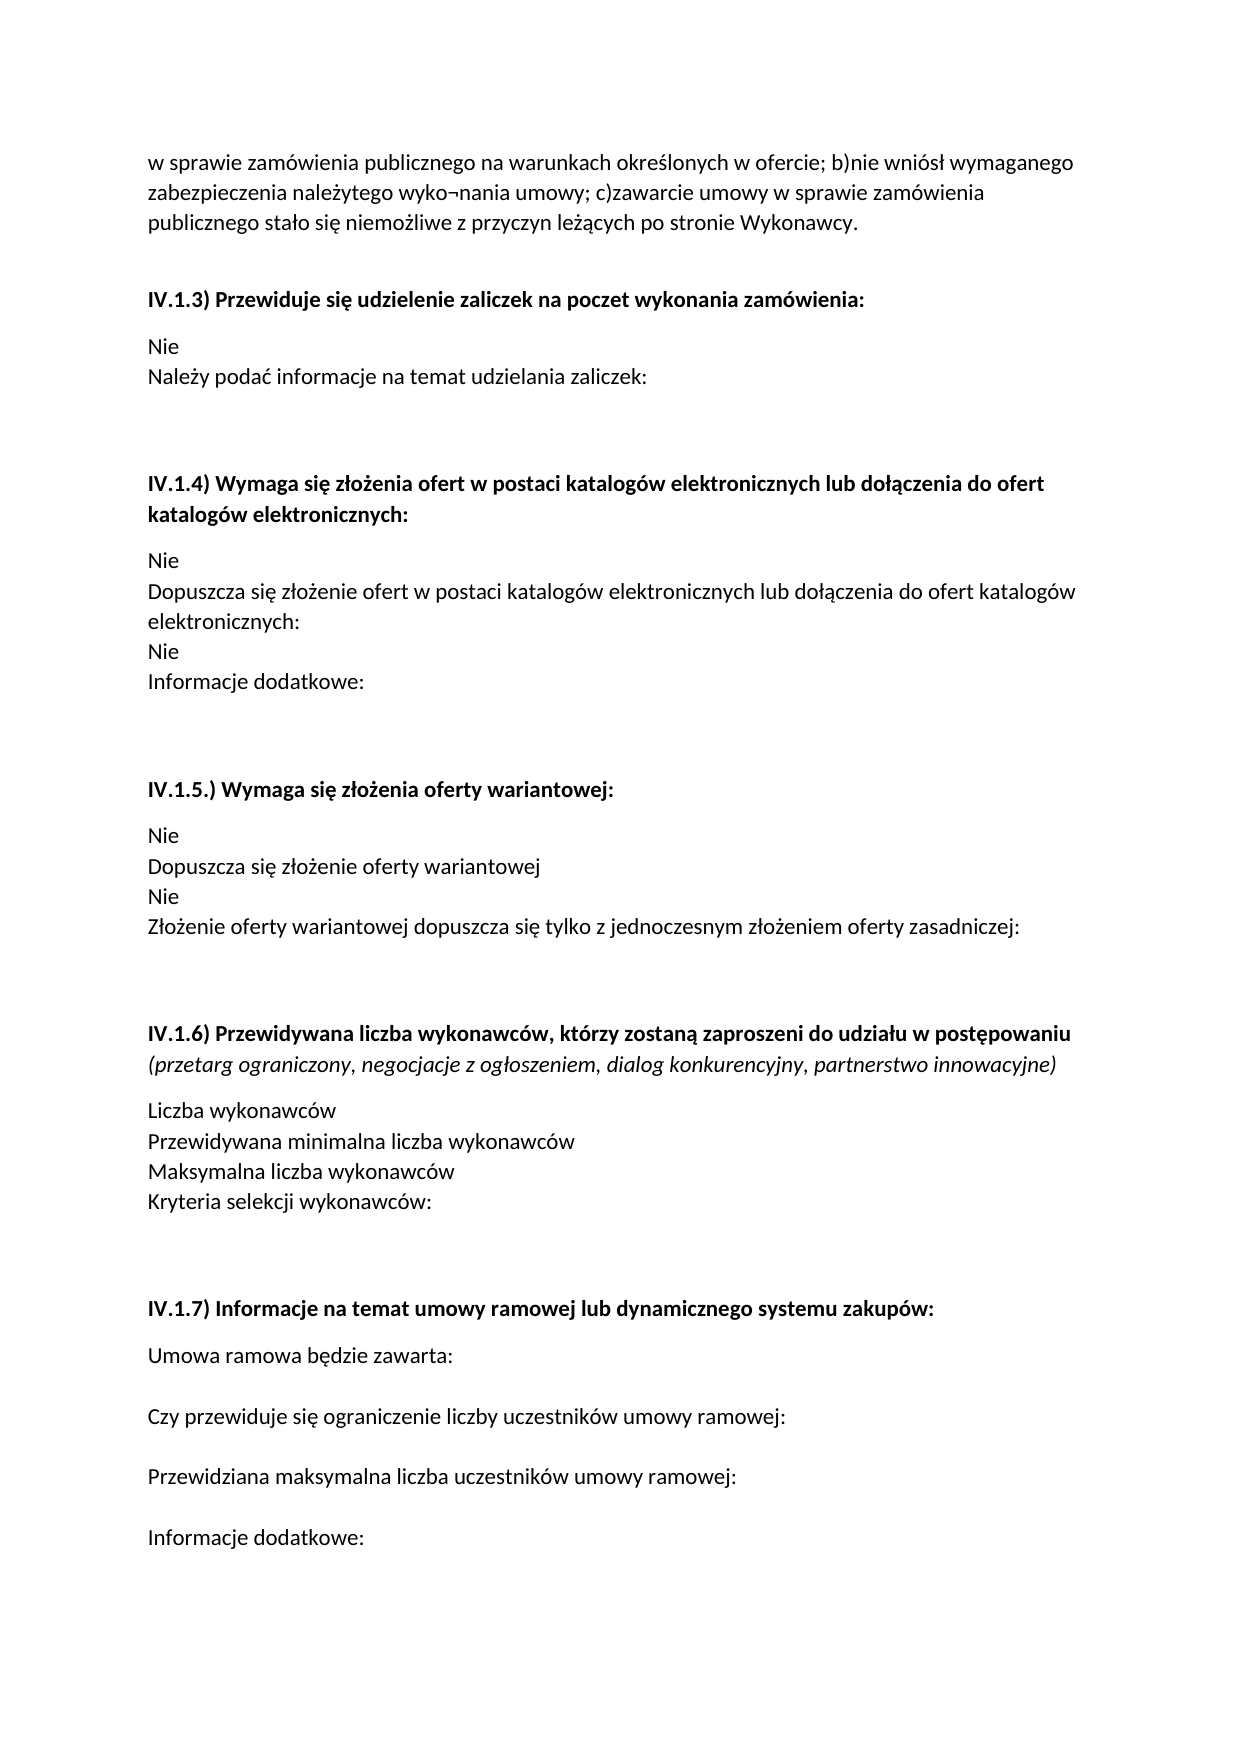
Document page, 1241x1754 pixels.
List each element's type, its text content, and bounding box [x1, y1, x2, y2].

text IV.1.3) Przewiduje się udzielenie zaliczek na poczet wykonania zamówienia: [148, 255, 1093, 313]
text Nie Dopuszcza się złożenie oferty wariantowej Nie Złożenie oferty wariantowej dopuszcza się tylko z jednoczesnym złożeniem oferty zasadniczej: [148, 822, 1093, 970]
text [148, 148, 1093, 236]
text Nie Należy podać informacje na temat udzielania zaliczek: [148, 332, 1093, 420]
text IV.1.5.) Wymaga się złożenia oferty wariantowej: [148, 744, 1093, 803]
text IV.1.7) Informacje na temat umowy ramowej lub dynamicznego systemu zakupów: [148, 1264, 1093, 1322]
text Liczba wykonawców Przewidywana minimalna liczba wykonawców Maksymalna liczba wykonawców Kryteria selekcji wykonawców: [148, 1097, 1093, 1245]
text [148, 1341, 1093, 1581]
text Nie Dopuszcza się złożenie ofert w postaci katalogów elektronicznych lub dołączenia do ofert katalogów elektronicznych: Nie Informacje dodatkowe: [148, 547, 1093, 726]
text IV.1.6) Przewidywana liczba wykonawców, którzy zostaną zaproszeni do udziału w postępowaniu (przetarg ograniczony, negocjacje z ogłoszeniem, dialog konkurencyjny, partnerstwo innowacyjne) [148, 989, 1093, 1078]
text IV.1.4) Wymaga się złożenia ofert w postaci katalogów elektronicznych lub dołączenia do ofert katalogów elektronicznych: [148, 439, 1093, 528]
